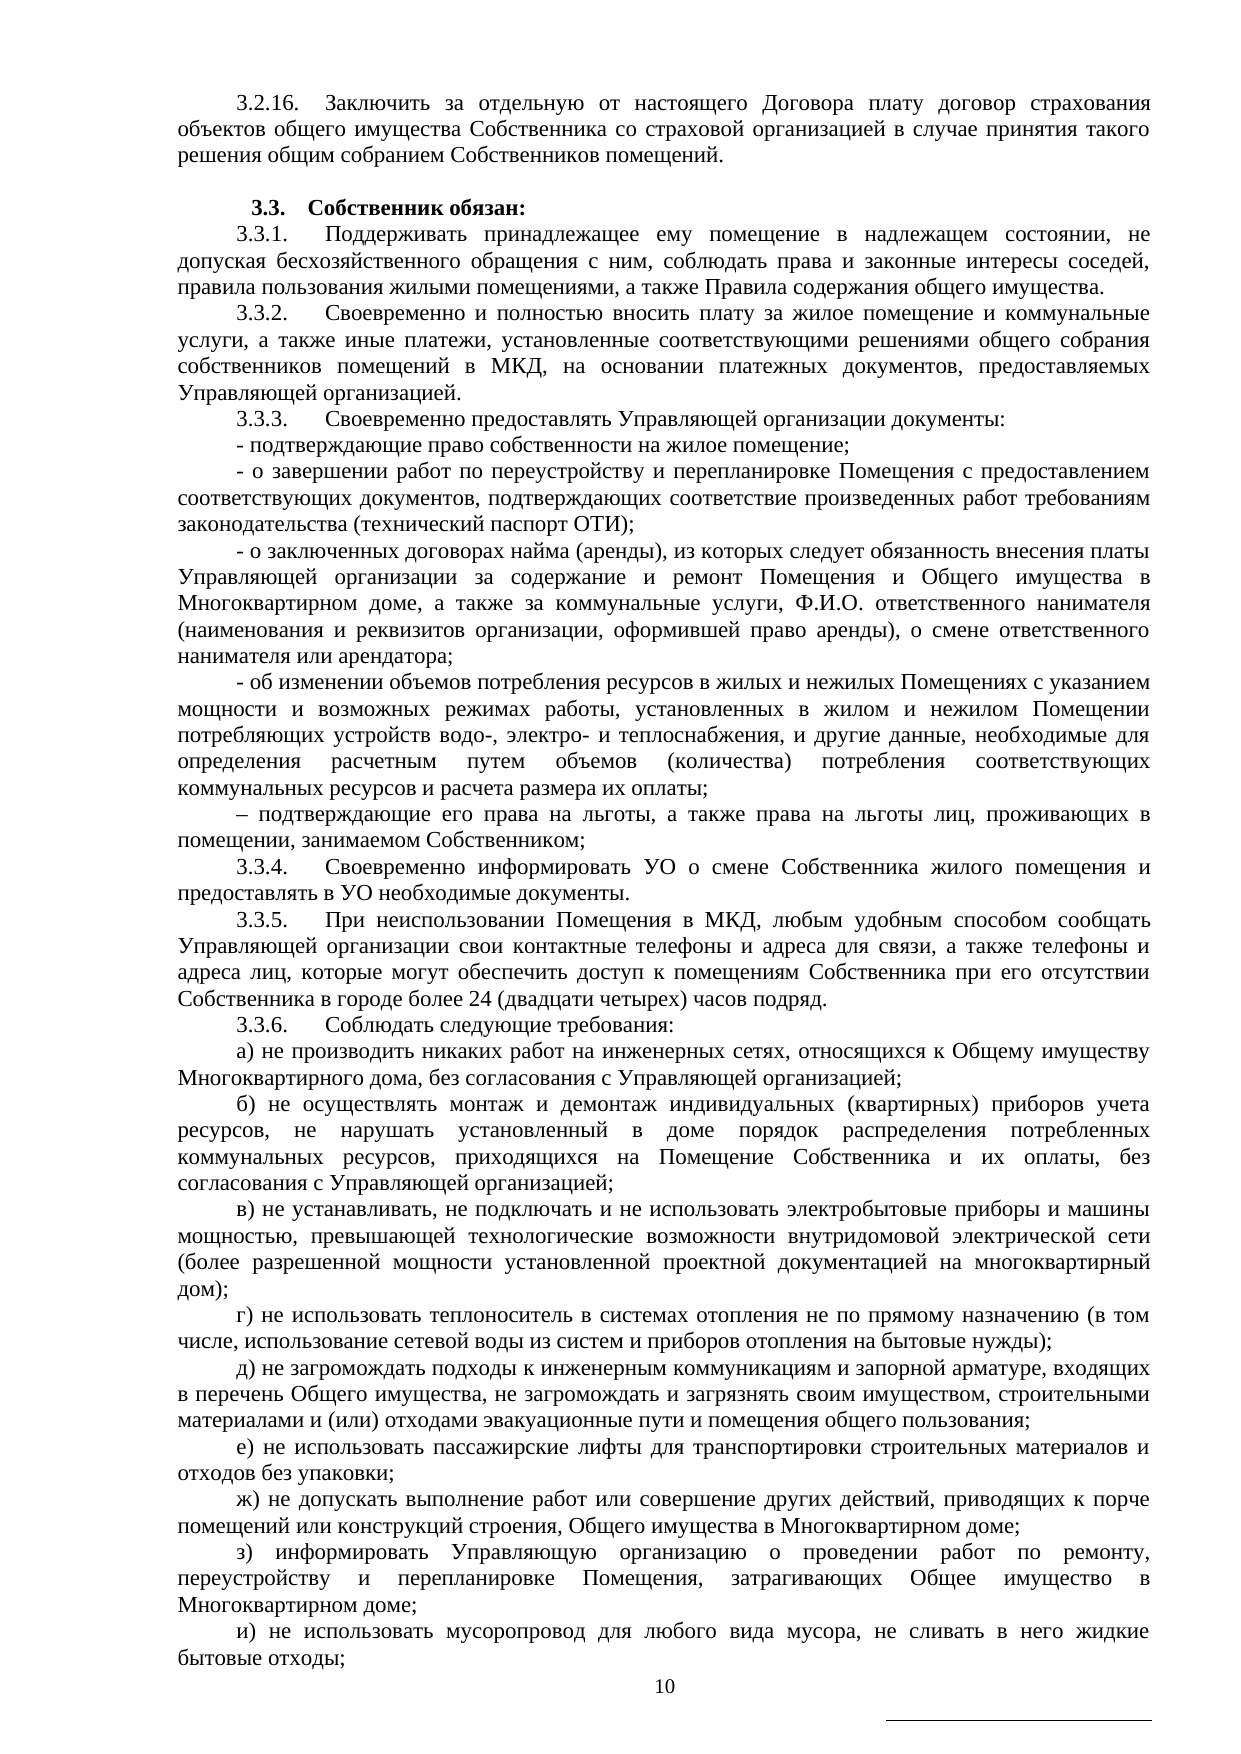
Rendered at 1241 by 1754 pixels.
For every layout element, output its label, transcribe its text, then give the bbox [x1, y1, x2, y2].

list а) не производить никаких работ на инженерных сетях, относящихся к Общему имуществу Многоквартирного дома, без согласования с Управляющей организацией; [177, 1037, 1152, 1090]
list Своевременно предоставлять Управляющей организации документы: [177, 405, 1152, 431]
list При неиспользовании Помещения в МКД, любым удобным способом сообщать Управляющей организации свои контактные телефоны и адреса для связи, а также телефоны и адреса лиц, которые могут обеспечить доступ к помещениям Собственника при его отсутствии Собственника в городе более 24 (двадцати четырех) часов подряд. [177, 906, 1152, 1011]
list – подтверждающие его права на льготы, а также права на льготы лиц, проживающих в помещении, занимаемом Собственником; [177, 800, 1152, 853]
list и) не использовать мусоропровод для любого вида мусора, не сливать в него жидкие бытовые отходы; [177, 1617, 1152, 1670]
list з) информировать Управляющую организацию о проведении работ по ремонту, переустройству и перепланировке Помещения, затрагивающих Общее имущество в Многоквартирном доме; [177, 1538, 1152, 1617]
list Своевременно информировать УО о смене Собственника жилого помещения и предоставлять в УО необходимые документы. [177, 853, 1152, 906]
list - о заключенных договорах найма (аренды), из которых следует обязанность внесения платы Управляющей организации за содержание и ремонт Помещения и Общего имущества в Многоквартирном доме, а также за коммунальные услуги, Ф.И.О. ответственного нанимателя (наименования и реквизитов организации, оформившей право аренды), о смене ответственного нанимателя или арендатора; [177, 537, 1152, 668]
list в) не устанавливать, не подключать и не использовать электробытовые приборы и машины мощностью, превышающей технологические возможности внутридомовой электрической сети (более разрешенной мощности установленной проектной документацией на многоквартирный дом); [177, 1196, 1152, 1301]
list Соблюдать следующие требования: [177, 1011, 1152, 1037]
list - о завершении работ по переустройству и перепланировке Помещения с предоставлением соответствующих документов, подтверждающих соответствие произведенных работ требованиям законодательства (технический паспорт ОТИ); [177, 458, 1152, 537]
list ж) не допускать выполнение работ или совершение других действий, приводящих к порче помещений или конструкций строения, Общего имущества в Многоквартирном доме; [177, 1485, 1152, 1538]
list - об изменении объемов потребления ресурсов в жилых и нежилых Помещениях с указанием мощности и возможных режимах работы, установленных в жилом и нежилом Помещении потребляющих устройств водо-, электро- и теплоснабжения, и другие данные, необходимые для определения расчетным путем объемов (количества) потребления соответствующих коммунальных ресурсов и расчета размера их оплаты; [177, 668, 1152, 800]
list б) не осуществлять монтаж и демонтаж индивидуальных (квартирных) приборов учета ресурсов, не нарушать установленный в доме порядок распределения потребленных коммунальных ресурсов, приходящихся на Помещение Собственника и их оплаты, без согласования с Управляющей организацией; [177, 1090, 1152, 1196]
list Своевременно и полностью вносить плату за жилое помещение и коммунальные услуги, а также иные платежи, установленные соответствующими решениями общего собрания собственников помещений в МКД, на основании платежных документов, предоставляемых Управляющей организацией. [177, 299, 1152, 405]
list - подтверждающие право собственности на жилое помещение; [177, 431, 1152, 458]
list Собственник обязан: [251, 194, 1152, 220]
list г) не использовать теплоноситель в системах отопления не по прямому назначению (в том числе, использование сетевой воды из систем и приборов отопления на бытовые нужды); [177, 1301, 1152, 1354]
list е) не использовать пассажирские лифты для транспортировки строительных материалов и отходов без упаковки; [177, 1433, 1152, 1485]
list Заключить за отдельную от настоящего Договора плату договор страхования объектов общего имущества Собственника со страховой организацией в случае принятия такого решения общим собранием Собственников помещений. [177, 89, 1152, 168]
list д) не загромождать подходы к инженерным коммуникациям и запорной арматуре, входящих в перечень Общего имущества, не загромождать и загрязнять своим имуществом, строительными материалами и (или) отходами эвакуационные пути и помещения общего пользования; [177, 1354, 1152, 1433]
list Поддерживать принадлежащее ему помещение в надлежащем состоянии, не допуская бесхозяйственного обращения с ним, соблюдать права и законные интересы соседей, правила пользования жилыми помещениями, а также Правила содержания общего имущества. [177, 220, 1152, 299]
